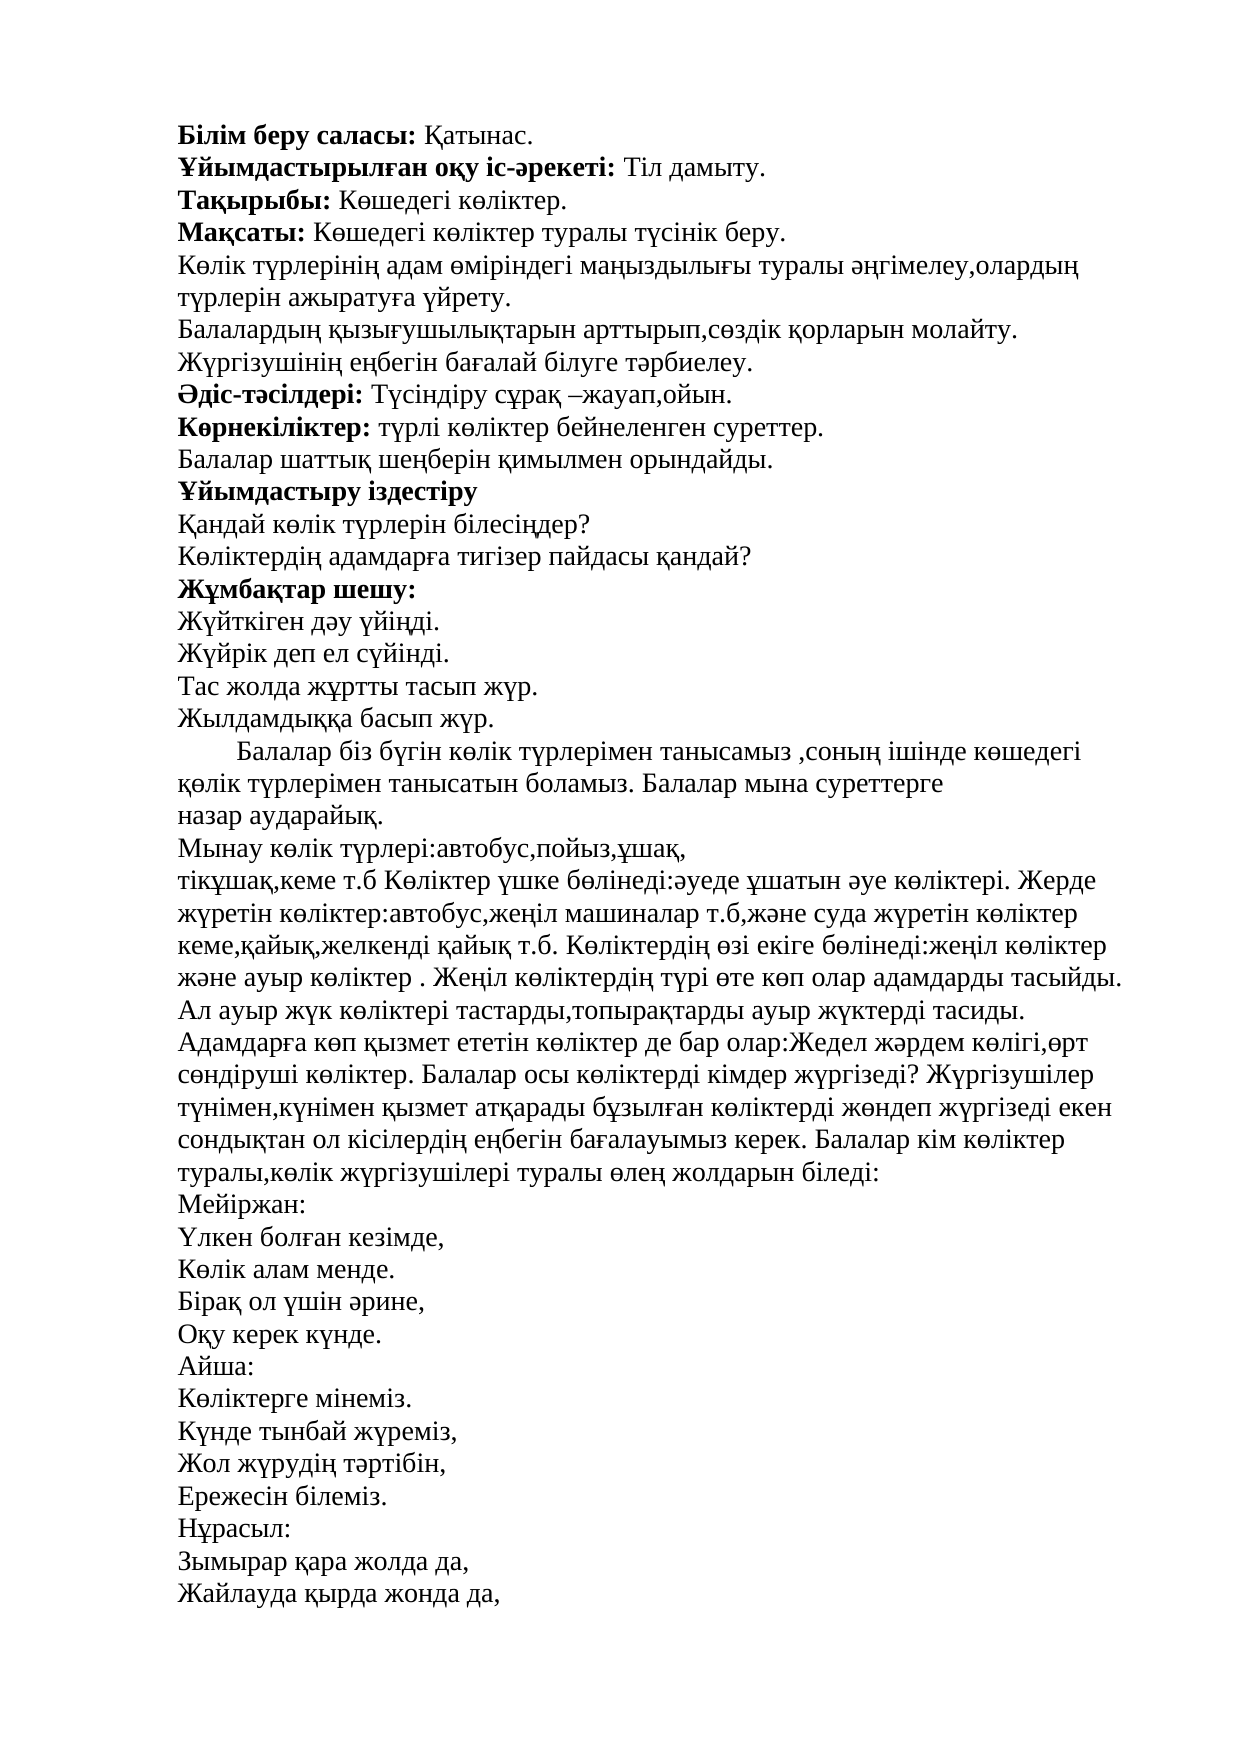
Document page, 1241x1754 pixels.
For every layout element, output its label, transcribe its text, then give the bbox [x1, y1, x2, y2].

text Жүйткіген дәу үйіңді. [177, 604, 1152, 636]
text Балалар шаттық шеңберін қимылмен орындайды. [177, 442, 1152, 474]
text Үлкен болған кезімде, [177, 1219, 1152, 1252]
text Көлік алам менде. [177, 1252, 1152, 1284]
text Мынау көлік түрлері:автобус,пойыз,ұшақ, [177, 831, 1152, 863]
text Оқу керек күнде. [177, 1317, 1152, 1349]
text Көліктердің адамдарға тигізер пайдасы қандай? [177, 539, 1152, 572]
text Зымырар қара жолда да, [177, 1543, 1152, 1576]
text Тақырыбы: Көшедегі көліктер. [177, 183, 1152, 215]
text Ұйымдастыру іздестіру [177, 474, 1152, 507]
text Күнде тынбай жүреміз, [177, 1414, 1152, 1446]
text Жұмбақтар шешу: [177, 572, 1152, 604]
text Балалар біз бүгін көлік түрлерімен танысамыз ,соның ішінде көшедегі қөлік түрлерімен танысатын боламыз. Балалар мына суреттерге [177, 734, 1152, 798]
text Көрнекіліктер: түрлі көліктер бейнеленген суреттер. [177, 410, 1152, 442]
text Ережесін білеміз. [177, 1479, 1152, 1511]
text назар аударайық. [177, 798, 1152, 831]
text Жол жүрудің тәртібін, [177, 1446, 1152, 1479]
text Көлік түрлерінің адам өміріндегі маңыздылығы туралы әңгімелеу,олардың түрлерін ажыратуға үйрету. [177, 248, 1152, 312]
text Мақсаты: Көшедегі көліктер туралы түсінік беру. [177, 215, 1152, 248]
text Нұрасыл: [177, 1511, 1152, 1543]
text Қандай көлік түрлерін білесіңдер? [177, 507, 1152, 539]
text Ұйымдастырылған оқу іс-әрекеті: Тіл дамыту. [177, 151, 1152, 183]
text Айша: [177, 1349, 1152, 1382]
text тікұшақ,кеме т.б Көліктер үшке бөлінеді:әуеде ұшатын әуе көліктері. Жерде жүретін көліктер:автобус,жеңіл машиналар т.б,және суда жүретін көліктер кеме,қайық,желкенді қайық т.б. Көліктердің өзі екіге бөлінеді:жеңіл көліктер және ауыр көліктер . Жеңіл көліктердің түрі өте көп олар адамдарды тасыйды. Ал ауыр жүк көліктері тастарды,топырақтарды ауыр жүктерді тасиды. Адамдарға көп қызмет ететін көліктер де бар олар:Жедел жәрдем көлігі,өрт сөндіруші көліктер. Балалар осы көліктерді кімдер жүргізеді? Жүргізушілер түнімен,күнімен қызмет атқарады бұзылған көліктерді жөндеп жүргізеді екен сондықтан ол кісілердің еңбегін бағалауымыз керек. Балалар кім көліктер туралы,көлік жүргізушілері туралы өлең жолдарын біледі: [177, 863, 1152, 1187]
text Мейіржан: [177, 1187, 1152, 1219]
text Әдіс-тәсілдері: Түсіндіру сұрақ –жауап,ойын. [177, 377, 1152, 410]
text Жүйрік деп ел сүйінді. [177, 636, 1152, 669]
text Бірақ ол үшін әрине, [177, 1284, 1152, 1317]
text Көліктерге мінеміз. [177, 1382, 1152, 1414]
text Жайлауда қырда жонда да, [177, 1576, 1152, 1608]
text Жылдамдыққа басып жүр. [177, 701, 1152, 734]
text Балалардың қызығушылықтарын арттырып,сөздік қорларын молайту. Жүргізушінің еңбегін бағалай білуге тәрбиелеу. [177, 312, 1152, 377]
text Білім беру саласы: Қатынас. [177, 118, 1152, 151]
text Тас жолда жұртты тасып жүр. [177, 669, 1152, 701]
